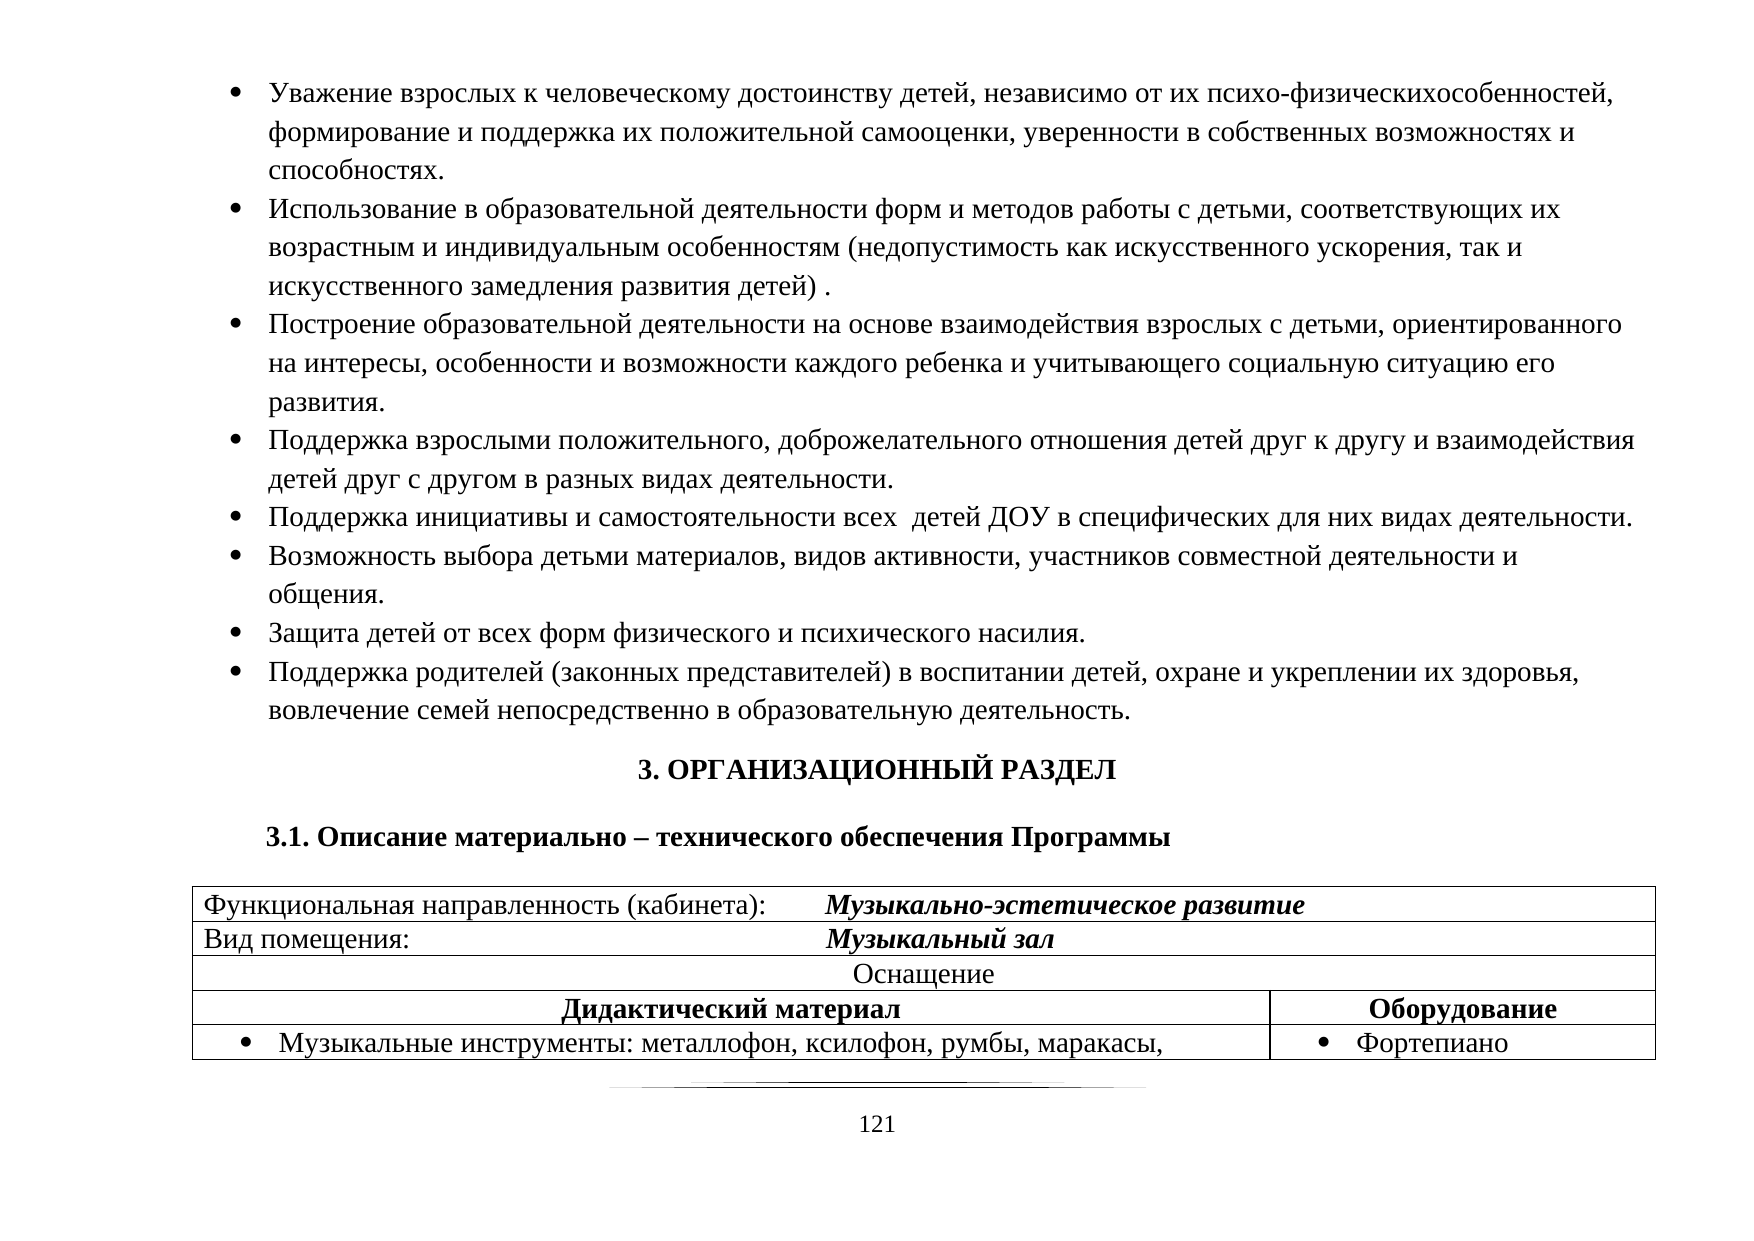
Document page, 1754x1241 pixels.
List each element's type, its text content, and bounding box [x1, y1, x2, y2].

list Поддержка родителей (законных представителей) в воспитании детей, охране и укреплении их здоровья, вовлечение семей непосредственно в образовательную деятельность. [231, 654, 1636, 726]
list Уважение взрослых к человеческому достоинству детей, независимо от их психо-физическихособенностей, формирование и поддержка их положительной самооценки, уверенности в собственных возможностях и способностях. [231, 75, 1636, 186]
list Поддержка взрослыми положительного, доброжелательного отношения детей друг к другу и взаимодействия детей друг с другом в разных видах деятельности. [231, 422, 1636, 494]
list Построение образовательной деятельности на основе взаимодействия взрослых с детьми, ориентированного на интересы, особенности и возможности каждого ребенка и учитывающего социальную ситуацию его развития. [231, 306, 1636, 417]
text 3. ОРГАНИЗАЦИОННЫЙ РАЗДЕЛ [118, 752, 1636, 785]
text 3.1. Описание материально – технического обеспечения Программы [192, 819, 1636, 852]
list Возможность выбора детьми материалов, видов активности, участников совместной деятельности и общения. [231, 538, 1636, 610]
table_header Функциональная направленность (кабинета): Музыкально-эстетическое развитие [193, 887, 1655, 921]
table_cell Оснащение [193, 956, 1655, 990]
table_cell Оборудование [1271, 991, 1655, 1024]
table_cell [193, 1025, 1269, 1059]
list Использование в образовательной деятельности форм и методов работы с детьми, соответствующих их возрастным и индивидуальным особенностям (недопустимость как искусственного ускорения, так и искусственного замедления развития детей) . [231, 191, 1636, 301]
table_cell Дидактический материал [193, 991, 1269, 1024]
list Поддержка инициативы и самостоятельности всех детей ДОУ в специфических для них видах деятельности. [231, 499, 1636, 533]
table_cell Вид помещения: Музыкальный зал [193, 922, 1655, 955]
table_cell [1271, 1025, 1655, 1059]
list Защита детей от всех форм физического и психического насилия. [231, 615, 1636, 649]
